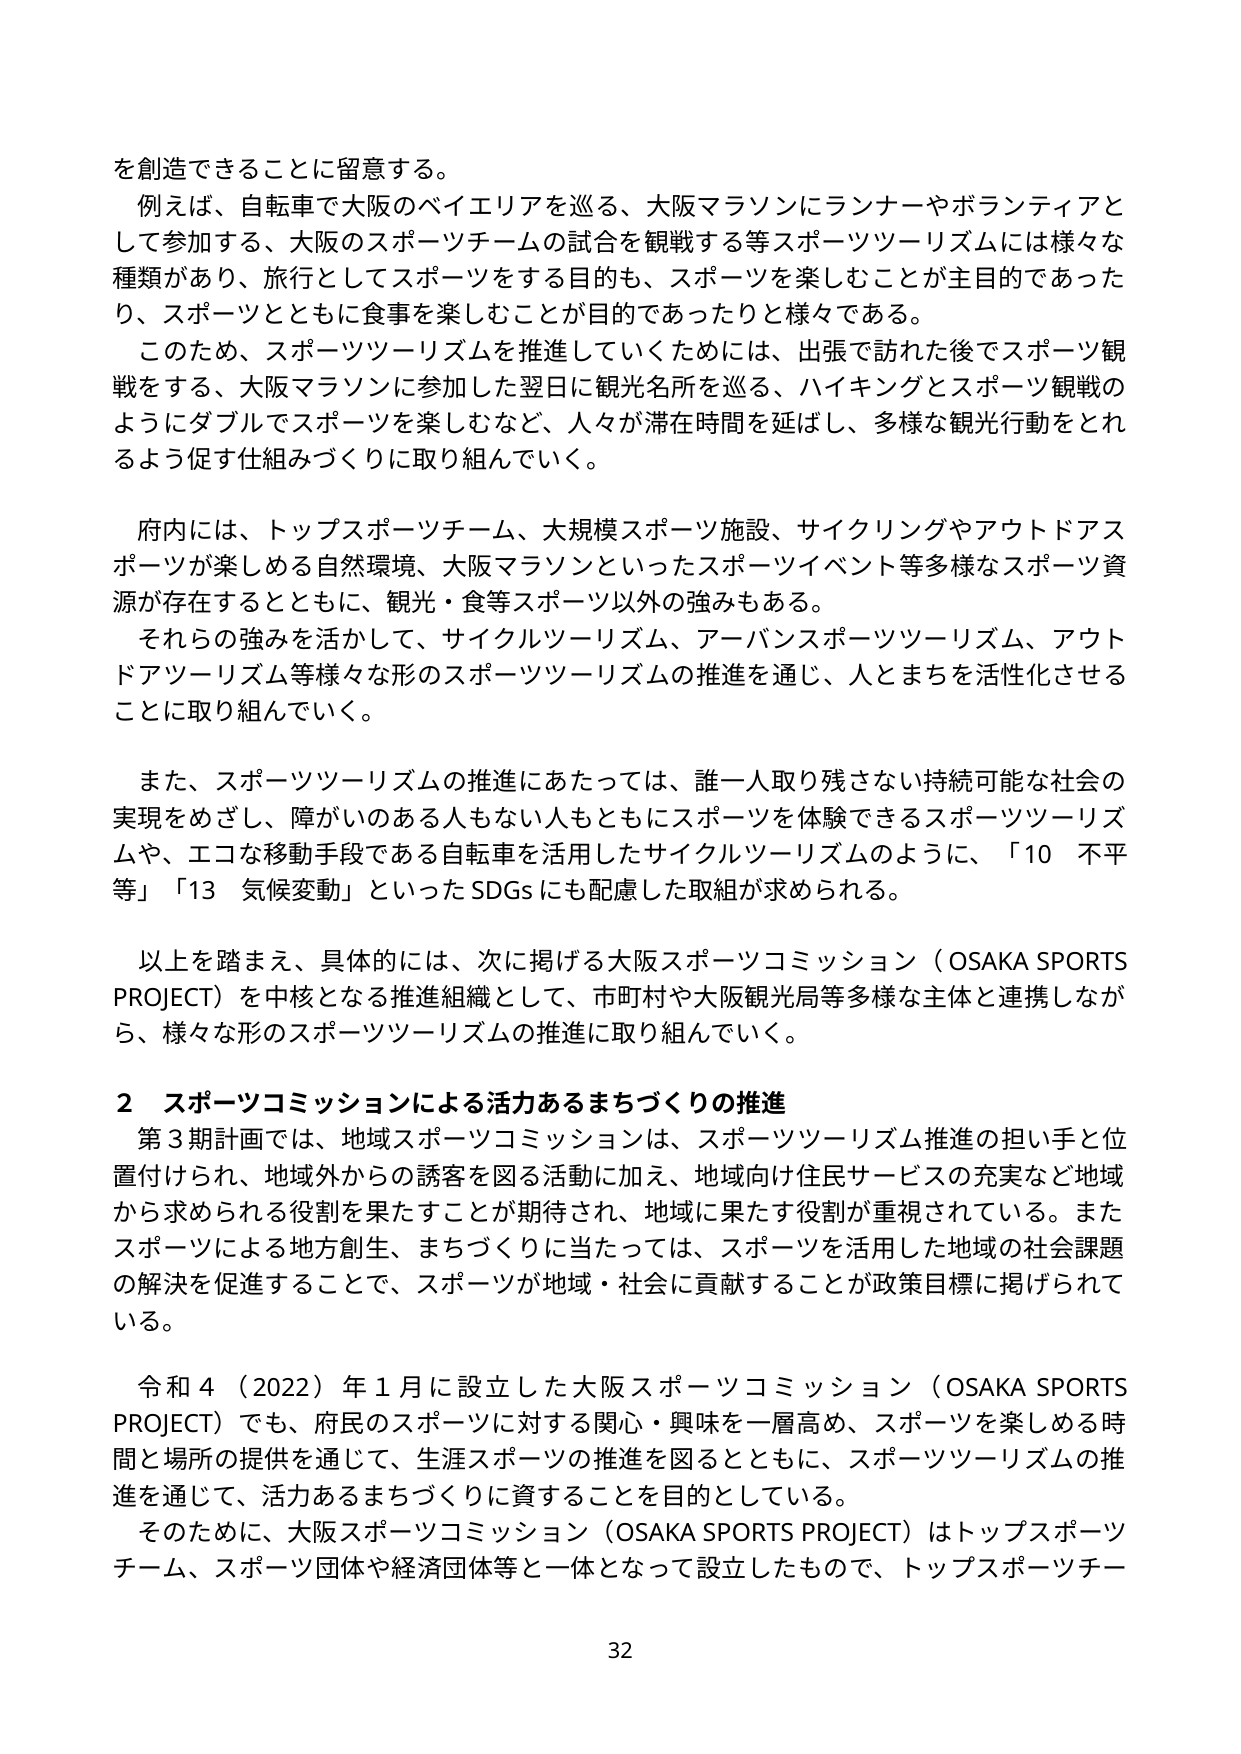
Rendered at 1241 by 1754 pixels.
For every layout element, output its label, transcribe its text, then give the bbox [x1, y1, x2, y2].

text ２ スポーツコミッションによる活力あるまちづくりの推進 [112, 1084, 1128, 1120]
text 例えば、自転車で大阪のベイエリアを巡る、大阪マラソンにランナーやボランティアとして参加する、大阪のスポーツチームの試合を観戦する等スポーツツーリズムには様々な種類があり、旅行としてスポーツをする目的も、スポーツを楽しむことが主目的であったり、スポーツとともに食事を楽しむことが目的であったりと様々である。 [112, 186, 1128, 331]
text 府内には、トップスポーツチーム、大規模スポーツ施設、サイクリングやアウトドアスポーツが楽しめる自然環境、大阪マラソンといったスポーツイベント等多様なスポーツ資源が存在するとともに、観光・食等スポーツ以外の強みもある。 [112, 510, 1128, 619]
text 令和４（2022）年１月に設立した大阪スポーツコミッション（OSAKA SPORTS PROJECT）でも、府民のスポーツに対する関心・興味を一層高め、スポーツを楽しめる時間と場所の提供を通じて、生涯スポーツの推進を図るとともに、スポーツツーリズムの推進を通じて、活力あるまちづくりに資することを目的としている。 [112, 1367, 1128, 1512]
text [112, 1512, 1128, 1585]
text 第３期計画では、地域スポーツコミッションは、スポーツツーリズム推進の担い手と位置付けられ、地域外からの誘客を図る活動に加え、地域向け住民サービスの充実など地域から求められる役割を果たすことが期待され、地域に果たす役割が重視されている。また、スポーツによる地方創生、まちづくりに当たっては、スポーツを活用した地域の社会課題の解決を促進することで、スポーツが地域・社会に貢献することが政策目標に掲げられている。 [112, 1120, 1128, 1337]
text また、スポーツツーリズムの推進にあたっては、誰一人取り残さない持続可能な社会の実現をめざし、障がいのある人もない人もともにスポーツを体験できるスポーツツーリズムや、エコな移動手段である自転車を活用したサイクルツーリズムのように、「10 不平等」「13 気候変動」といったSDGsにも配慮した取組が求められる。 [112, 762, 1128, 907]
text それらの強みを活かして、サイクルツーリズム、アーバンスポーツツーリズム、アウトドアツーリズム等様々な形のスポーツツーリズムの推進を通じ、人とまちを活性化させることに取り組んでいく。 [112, 619, 1128, 728]
text 以上を踏まえ、具体的には、次に掲げる大阪スポーツコミッション（OSAKA SPORTS PROJECT）を中核となる推進組織として、市町村や大阪観光局等多様な主体と連携しながら、様々な形のスポーツツーリズムの推進に取り組んでいく。 [112, 941, 1128, 1050]
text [112, 150, 1128, 186]
text このため、スポーツツーリズムを推進していくためには、出張で訪れた後でスポーツ観戦をする、大阪マラソンに参加した翌日に観光名所を巡る、ハイキングとスポーツ観戦のようにダブルでスポーツを楽しむなど、人々が滞在時間を延ばし、多様な観光行動をとれるよう促す仕組みづくりに取り組んでいく。 [112, 331, 1128, 476]
